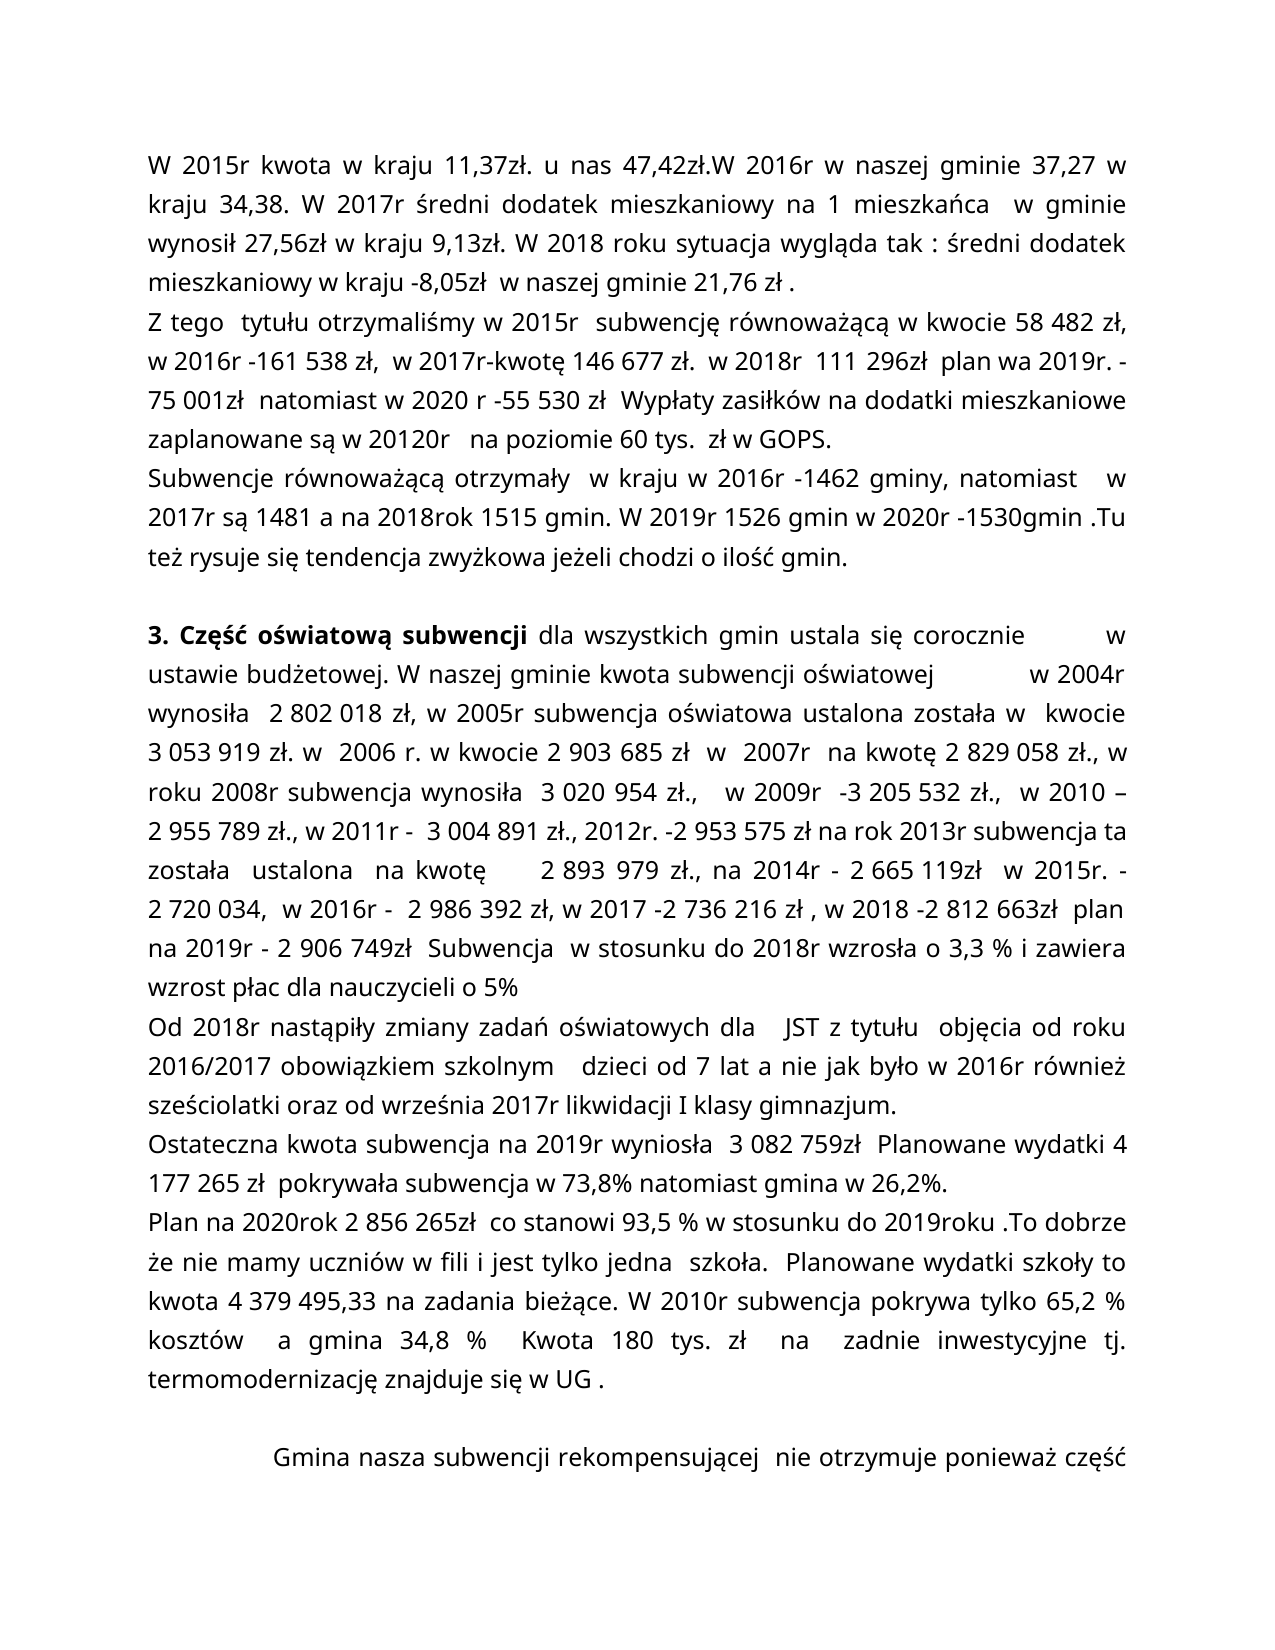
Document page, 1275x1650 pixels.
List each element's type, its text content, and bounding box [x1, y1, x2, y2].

text Plan na 2020rok 2 856 265zł co stanowi 93,5 % w stosunku do 2019roku .To dobrze że nie mamy uczniów w fili i jest tylko jedna szkoła. Planowane wydatki szkoły to kwota 4 379 495,33 na zadania bieżące. W 2010r subwencja pokrywa tylko 65,2 % kosztów a gmina 34,8 % Kwota 180 tys. zł na zadnie inwestycyjne tj. termomodernizację znajduje się w UG . [148, 1205, 1127, 1396]
text 3. Część oświatową subwencji dla wszystkich gmin ustala się corocznie w ustawie budżetowej. W naszej gminie kwota subwencji oświatowej w 2004r wynosiła 2 802 018 zł, w 2005r subwencja oświatowa ustalona została w kwocie 3 053 919 zł. w 2006 r. w kwocie 2 903 685 zł w 2007r na kwotę 2 829 058 zł., w roku 2008r subwencja wynosiła 3 020 954 zł., w 2009r -3 205 532 zł., w 2010 – 2 955 789 zł., w 2011r - 3 004 891 zł., 2012r. -2 953 575 zł na rok 2013r subwencja ta została ustalona na kwotę 2 893 979 zł., na 2014r - 2 665 119zł w 2015r. - 2 720 034, w 2016r - 2 986 392 zł, w 2017 -2 736 216 zł , w 2018 -2 812 663zł plan na 2019r - 2 906 749zł Subwencja w stosunku do 2018r wzrosła o 3,3 % i zawiera wzrost płac dla nauczycieli o 5% [148, 618, 1127, 1004]
text Ostateczna kwota subwencja na 2019r wyniosła 3 082 759zł Planowane wydatki 4 177 265 zł pokrywała subwencja w 73,8% natomiast gmina w 26,2%. [148, 1127, 1127, 1200]
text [148, 1440, 1127, 1474]
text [148, 148, 1127, 299]
text Od 2018r nastąpiły zmiany zadań oświatowych dla JST z tytułu objęcia od roku 2016/2017 obowiązkiem szkolnym dzieci od 7 lat a nie jak było w 2016r również sześciolatki oraz od września 2017r likwidacji I klasy gimnazjum. [148, 1009, 1127, 1122]
text Z tego tytułu otrzymaliśmy w 2015r subwencję równoważącą w kwocie 58 482 zł, w 2016r -161 538 zł, w 2017r-kwotę 146 677 zł. w 2018r 111 296zł plan wa 2019r. - 75 001zł natomiast w 2020 r -55 530 zł Wypłaty zasiłków na dodatki mieszkaniowe zaplanowane są w 20120r na poziomie 60 tys. zł w GOPS. [148, 304, 1127, 456]
text Subwencje równoważącą otrzymały w kraju w 2016r -1462 gminy, natomiast w 2017r są 1481 a na 2018rok 1515 gmin. W 2019r 1526 gmin w 2020r -1530gmin .Tu też rysuje się tendencja zwyżkowa jeżeli chodzi o ilość gmin. [148, 461, 1127, 573]
